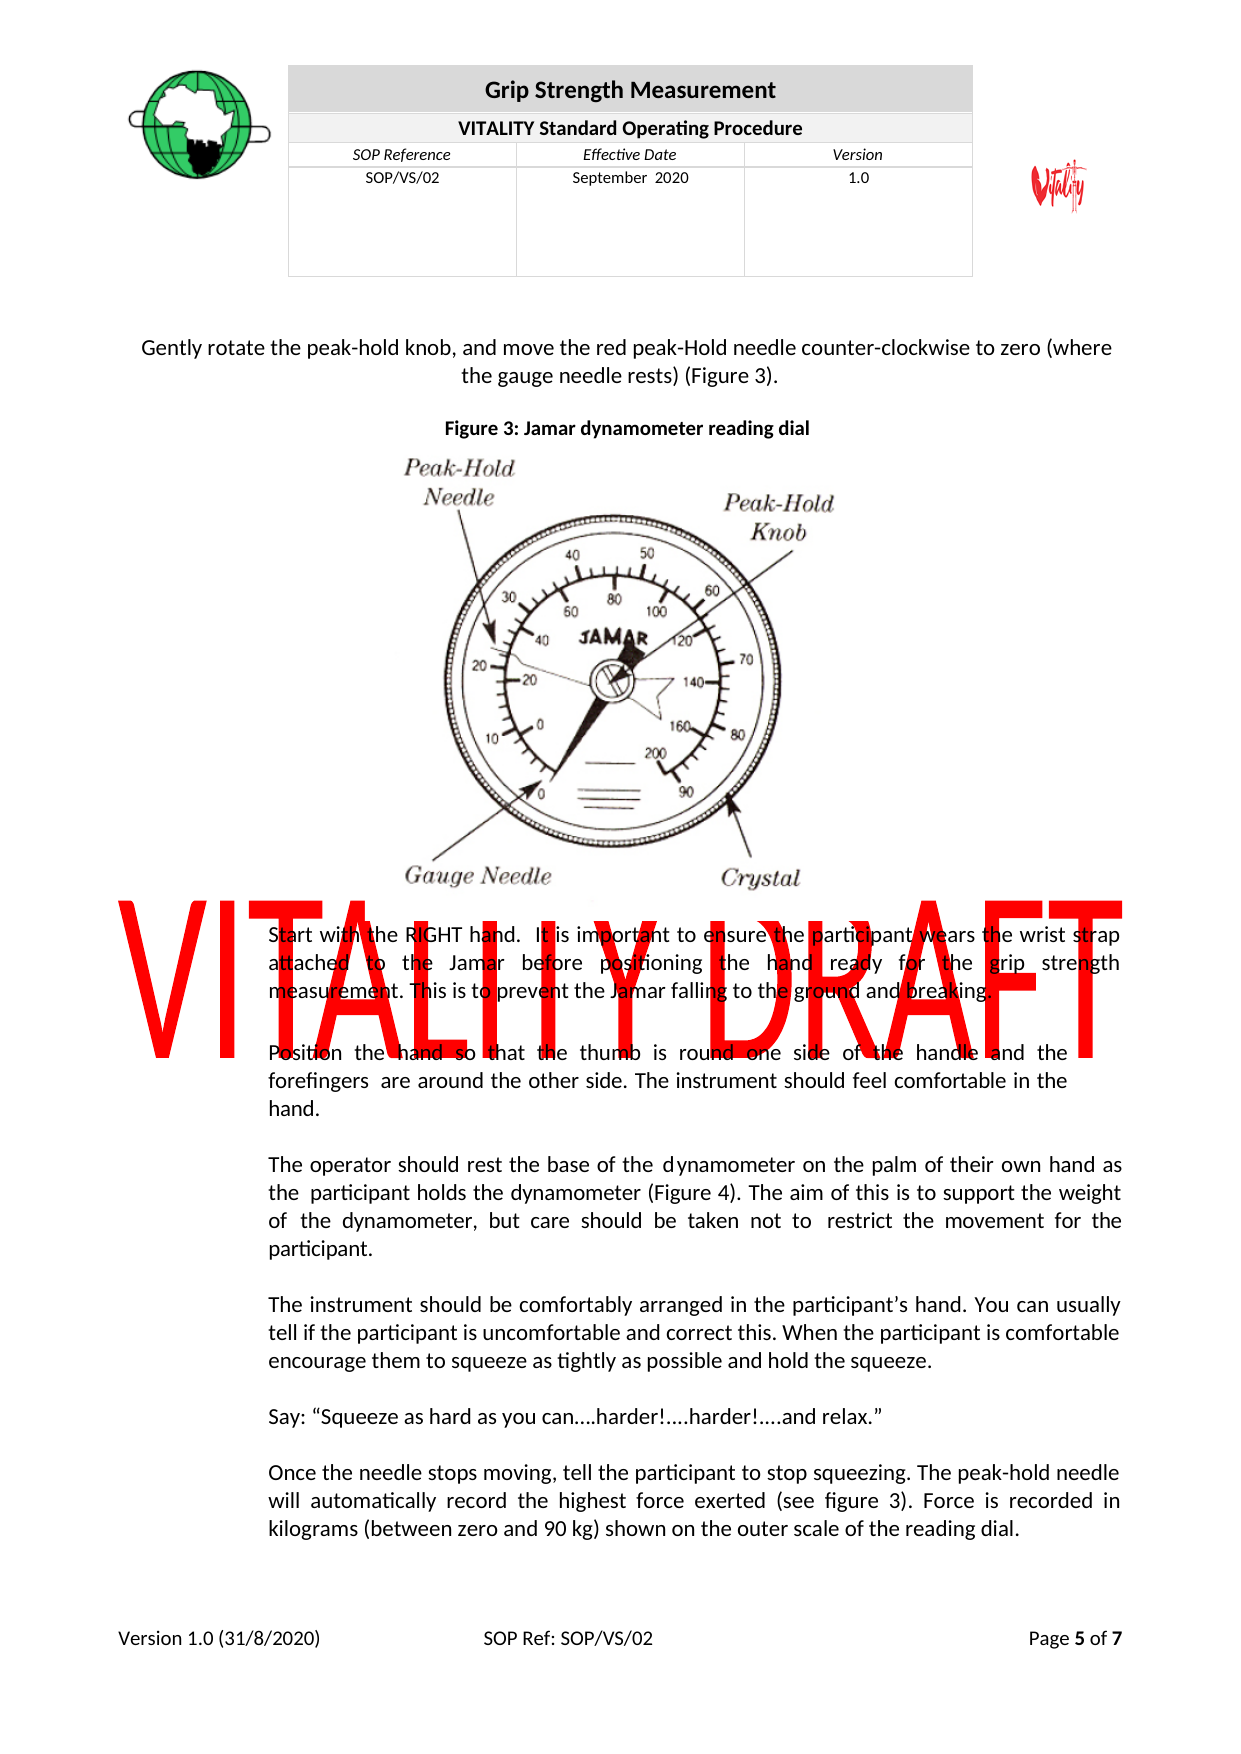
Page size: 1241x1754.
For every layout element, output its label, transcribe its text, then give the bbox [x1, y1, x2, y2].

picture [364, 440, 876, 921]
text Say: “Squeeze as hard as you can….harder!....harder!....and relax.” [268, 1402, 1122, 1430]
text Figure 3: Jamar dynamometer reading dial [118, 415, 1122, 440]
text The operator should rest the base of the dynamometer on the palm of their own hand as the participant holds the dynamometer (Figure 4). The aim of this is to support the weight of the dynamometer, but care should be taken not to restrict the movement for the participant. [268, 1150, 1122, 1262]
text Once the needle stops moving, tell the participant to stop squeezing. The peak-hold needle will automatically record the highest force exerted (see figure 3). Force is recorded in kilograms (between zero and 90 kg) shown on the outer scale of the reading dial. [268, 1458, 1122, 1542]
text Start with the RIGHT hand. It is important to ensure the participant wears the wrist strap attached to the Jamar before positioning the hand ready for the grip strength measurement. This is to prevent the Jamar falling to the ground and breaking. [268, 920, 1122, 1004]
text Position the hand so that the thumb is round one side of the handle and the forefingers are around the other side. The instrument should feel comfortable in the hand. [268, 1038, 1068, 1122]
text The instrument should be comfortably arranged in the participant’s hand. You can usually tell if the participant is uncomfortable and correct this. When the participant is comfortable encourage them to squeeze as tightly as possible and hold the squeeze. [268, 1290, 1122, 1374]
picture [124, 66, 274, 183]
picture [997, 94, 1117, 277]
text Gently rotate the peak-hold knob, and move the red peak-Hold needle counter-clockwise to zero (where the gauge needle rests) (Figure 3). [118, 333, 1122, 389]
